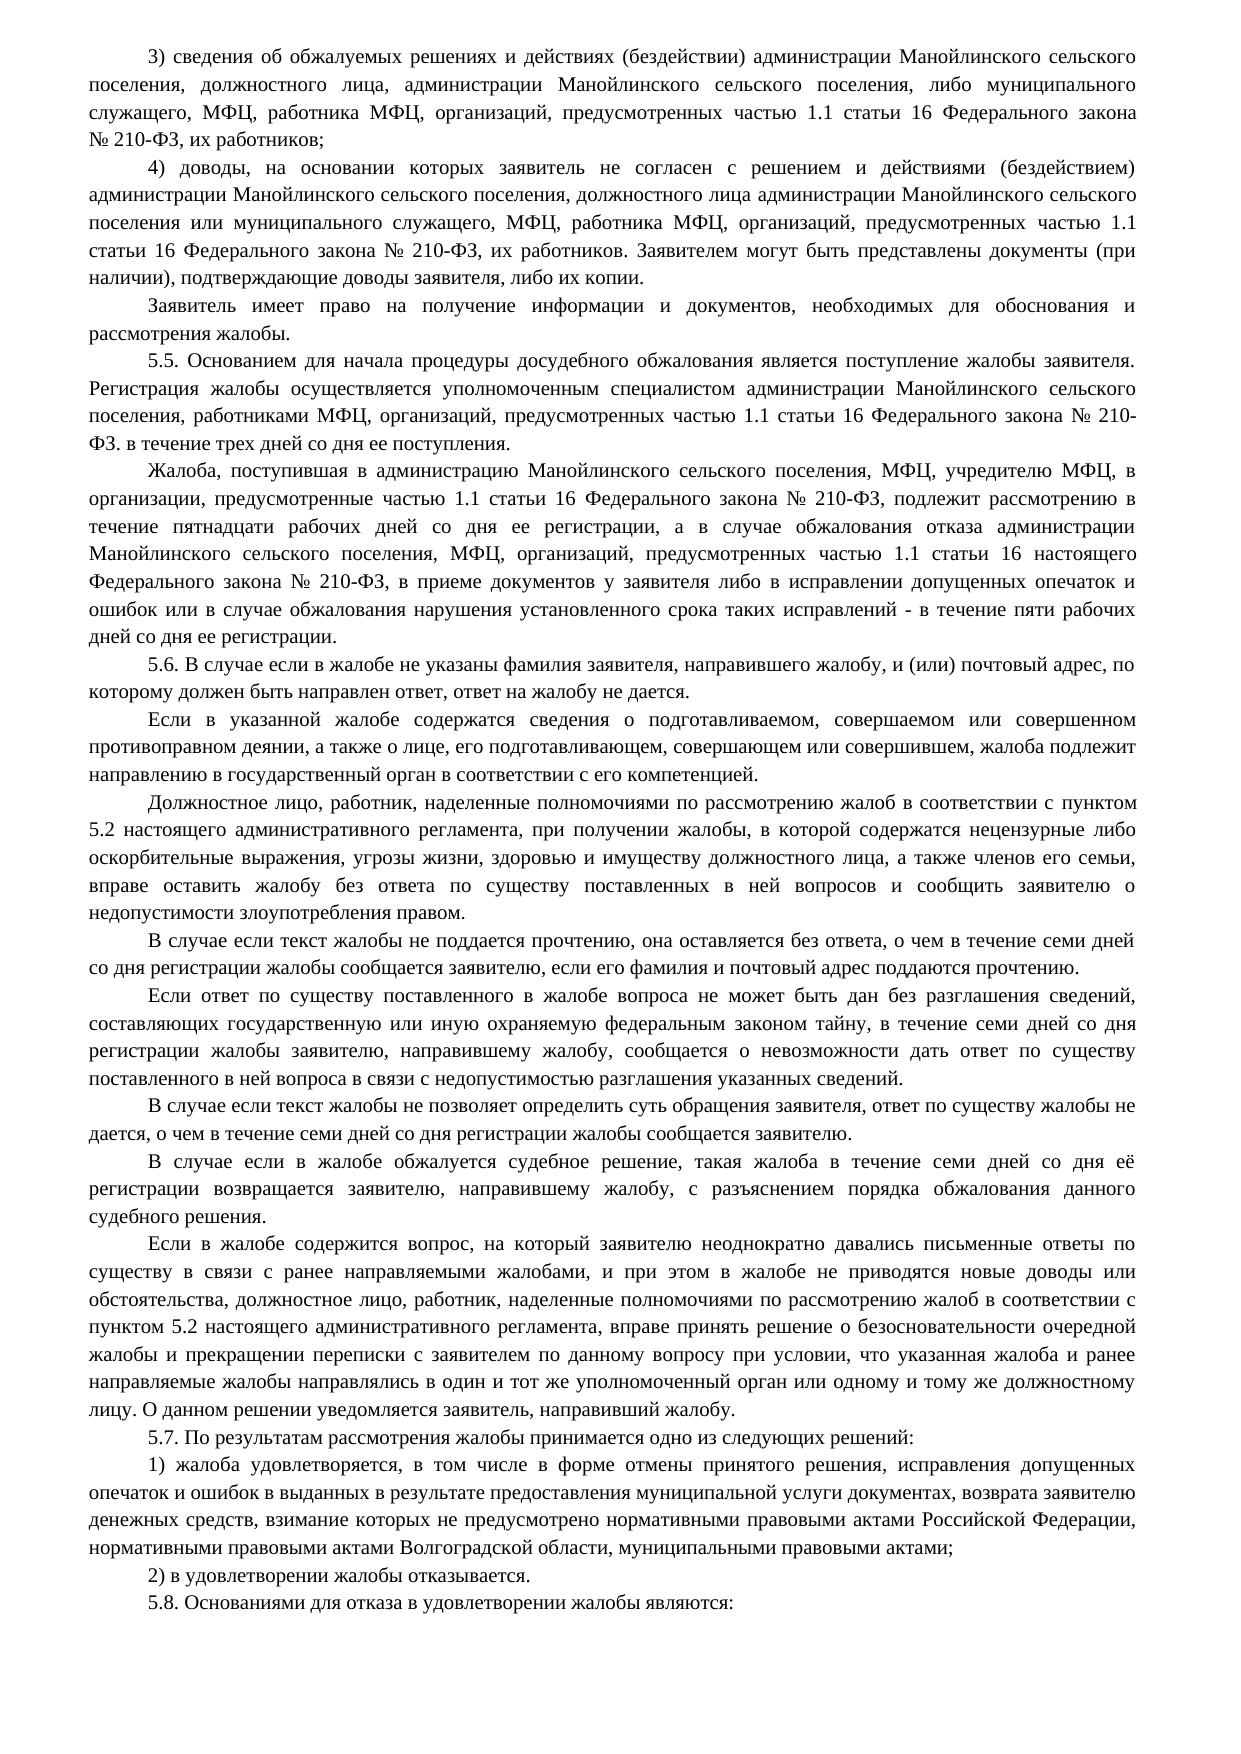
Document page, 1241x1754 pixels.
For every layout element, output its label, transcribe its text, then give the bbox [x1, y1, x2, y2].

text Если в указанной жалобе содержатся сведения о подготавливаемом, совершаемом или совершенном противоправном деянии, а также о лице, его подготавливающем, совершающем или совершившем, жалоба подлежит направлению в государственный орган в соответствии с его компетенцией. [89, 707, 1137, 786]
text Жалоба, поступившая в администрацию Манойлинского сельского поселения, МФЦ, учредителю МФЦ, в организации, предусмотренные частью 1.1 статьи 16 Федерального закона № 210-ФЗ, подлежит рассмотрению в течение пятнадцати рабочих дней со дня ее регистрации, а в случае обжалования отказа администрации Манойлинского сельского поселения, МФЦ, организаций, предусмотренных частью 1.1 статьи 16 настоящего Федерального закона № 210-ФЗ, в приеме документов у заявителя либо в исправлении допущенных опечаток и ошибок или в случае обжалования нарушения установленного срока таких исправлений - в течение пяти рабочих дней со дня ее регистрации. [89, 458, 1137, 648]
text 4) доводы, на основании которых заявитель не согласен с решением и действиями (бездействием) администрации Манойлинского сельского поселения, должностного лица администрации Манойлинского сельского поселения или муниципального служащего, МФЦ, работника МФЦ, организаций, предусмотренных частью 1.1 статьи 16 Федерального закона № 210-ФЗ, их работников. Заявителем могут быть представлены документы (при наличии), подтверждающие доводы заявителя, либо их копии. [89, 155, 1137, 289]
text В случае если текст жалобы не поддается прочтению, она оставляется без ответа, о чем в течение семи дней со дня регистрации жалобы сообщается заявителю, если его фамилия и почтовый адрес поддаются прочтению. [89, 928, 1137, 979]
text Если в жалобе содержится вопрос, на который заявителю неоднократно давались письменные ответы по существу в связи с ранее направляемыми жалобами, и при этом в жалобе не приводятся новые доводы или обстоятельства, должностное лицо, работник, наделенные полномочиями по рассмотрению жалоб в соответствии с пунктом 5.2 настоящего административного регламента, вправе принять решение о безосновательности очередной жалобы и прекращении переписки с заявителем по данному вопросу при условии, что указанная жалоба и ранее направляемые жалобы направлялись в один и тот же уполномоченный орган или одному и тому же должностному лицу. О данном решении уведомляется заявитель, направивший жалобу. [89, 1231, 1137, 1421]
text В случае если текст жалобы не позволяет определить суть обращения заявителя, ответ по существу жалобы не дается, о чем в течение семи дней со дня регистрации жалобы сообщается заявителю. [89, 1093, 1137, 1145]
text 3) сведения об обжалуемых решениях и действиях (бездействии) администрации Манойлинского сельского поселения, должностного лица, администрации Манойлинского сельского поселения, либо муниципального служащего, МФЦ, работника МФЦ, организаций, предусмотренных частью 1.1 статьи 16 Федерального закона № 210-ФЗ, их работников; [89, 44, 1137, 151]
text В случае если в жалобе обжалуется судебное решение, такая жалоба в течение семи дней со дня её регистрации возвращается заявителю, направившему жалобу, с разъяснением порядка обжалования данного судебного решения. [89, 1148, 1137, 1228]
text 1) жалоба удовлетворяется, в том числе в форме отмены принятого решения, исправления допущенных опечаток и ошибок в выданных в результате предоставления муниципальной услуги документах, возврата заявителю денежных средств, взимание которых не предусмотрено нормативными правовыми актами Российской Федерации, нормативными правовыми актами Волгоградской области, муниципальными правовыми актами; [89, 1452, 1137, 1559]
text 2) в удовлетворении жалобы отказывается. [89, 1563, 1137, 1587]
text Если ответ по существу поставленного в жалобе вопроса не может быть дан без разглашения сведений, составляющих государственную или иную охраняемую федеральным законом тайну, в течение семи дней со дня регистрации жалобы заявителю, направившему жалобу, сообщается о невозможности дать ответ по существу поставленного в ней вопроса в связи с недопустимостью разглашения указанных сведений. [89, 983, 1137, 1090]
text Должностное лицо, работник, наделенные полномочиями по рассмотрению жалоб в соответствии с пунктом 5.2 настоящего административного регламента, при получении жалобы, в которой содержатся нецензурные либо оскорбительные выражения, угрозы жизни, здоровью и имуществу должностного лица, а также членов его семьи, вправе оставить жалобу без ответа по существу поставленных в ней вопросов и сообщить заявителю о недопустимости злоупотребления правом. [89, 790, 1137, 924]
text Заявитель имеет право на получение информации и документов, необходимых для обоснования и рассмотрения жалобы. [89, 293, 1137, 344]
text 5.8. Основаниями для отказа в удовлетворении жалобы являются: [89, 1590, 1137, 1614]
text 5.5. Основанием для начала процедуры досудебного обжалования является поступление жалобы заявителя. Регистрация жалобы осуществляется уполномоченным специалистом администрации Манойлинского сельского поселения, работниками МФЦ, организаций, предусмотренных частью 1.1 статьи 16 Федерального закона № 210-ФЗ. в течение трех дней со дня ее поступления. [89, 348, 1137, 455]
text 5.7. По результатам рассмотрения жалобы принимается одно из следующих решений: [89, 1424, 1137, 1449]
text 5.6. В случае если в жалобе не указаны фамилия заявителя, направившего жалобу, и (или) почтовый адрес, по которому должен быть направлен ответ, ответ на жалобу не дается. [89, 652, 1137, 703]
